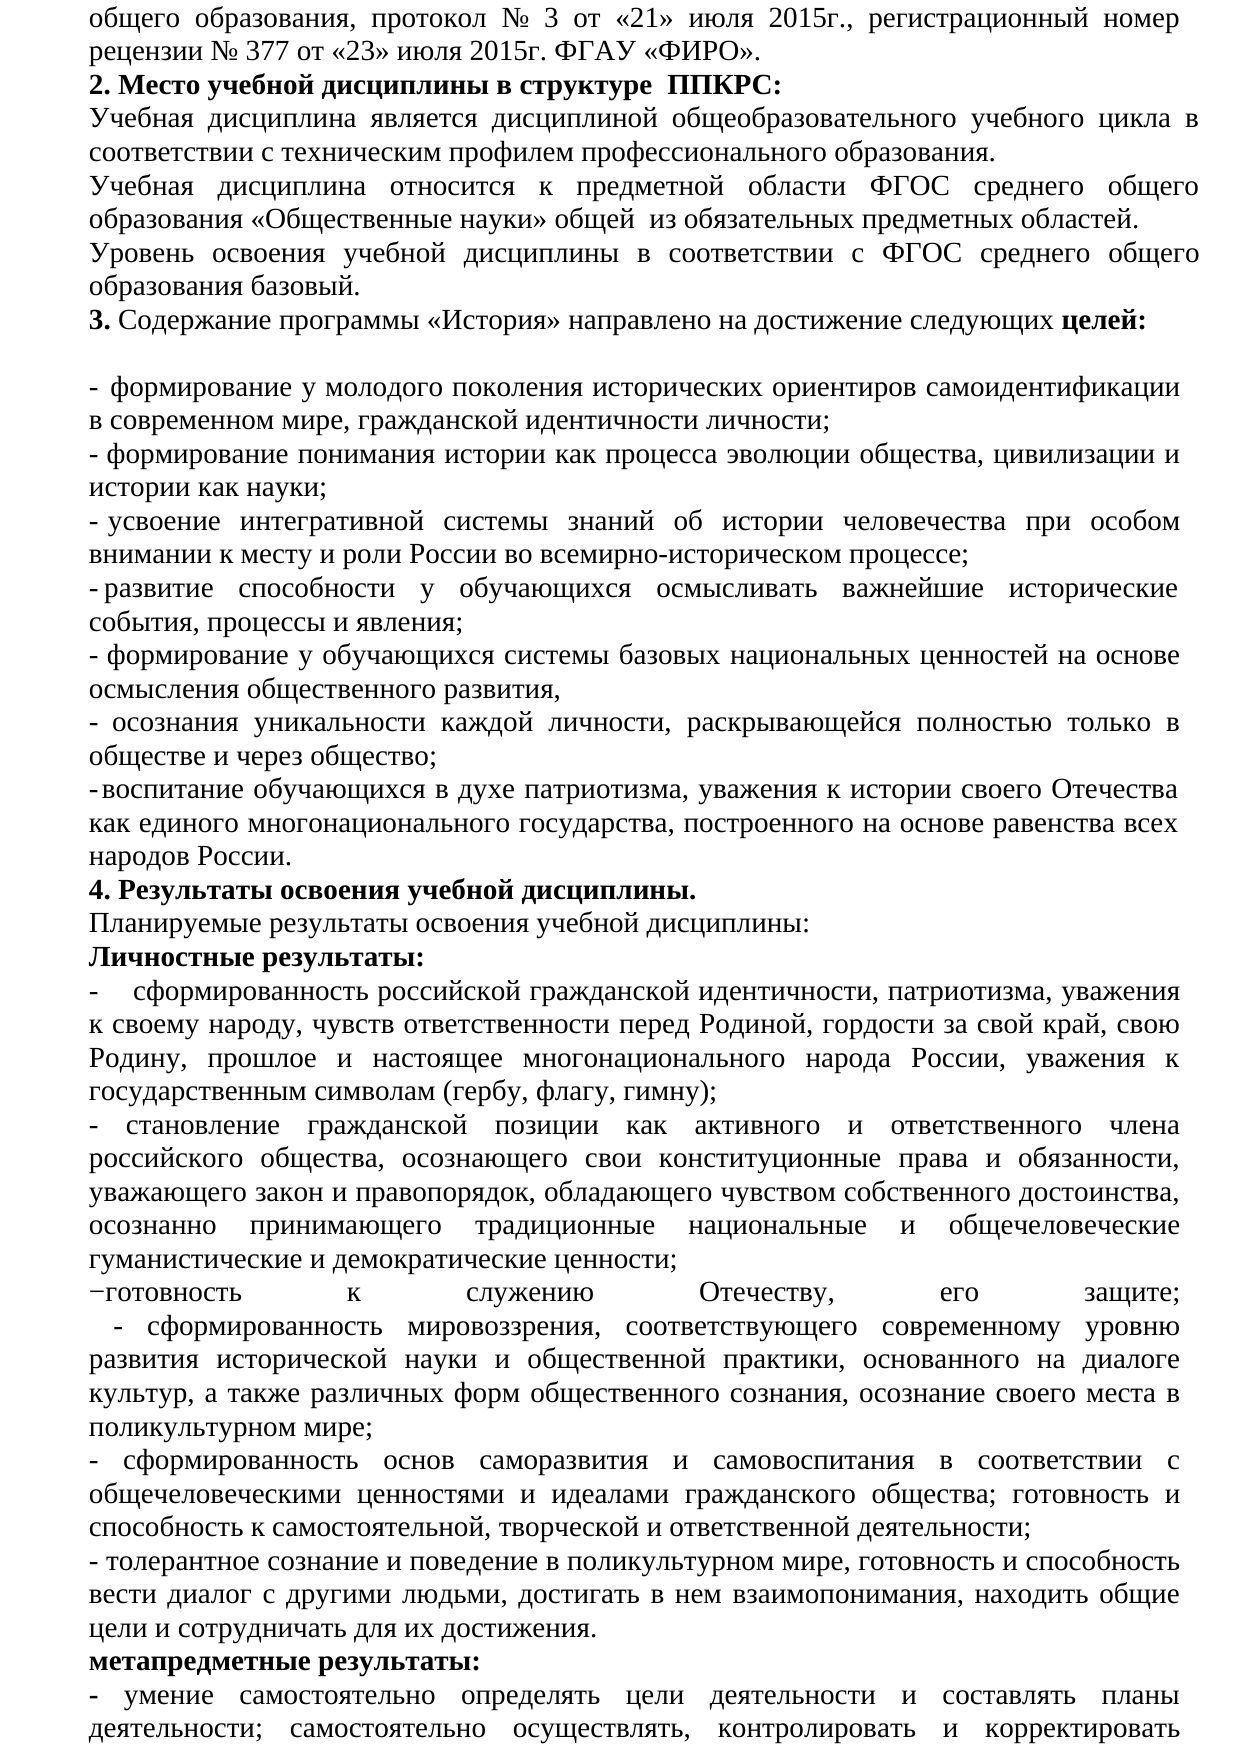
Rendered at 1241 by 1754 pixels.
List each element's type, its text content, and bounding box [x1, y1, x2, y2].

list формирование у обучающихся системы базовых национальных ценностей на основе осмысления общественного развития, [89, 637, 1181, 704]
text Уровень освоения учебной дисциплины в соответствии с ФГОС среднего общего образования базовый. [89, 235, 1200, 302]
text −готовность к служению Отечеству, его защите; - сформированность мировоззрения, соответствующего современному уровню развития исторической науки и общественной практики, основанного на диалоге культур, а также различных форм общественного сознания, осознание своего места в поликультурном мире; [89, 1274, 1181, 1442]
list формирование у молодого поколения исторических ориентиров самоидентификации в современном мире, гражданской идентичности личности; [89, 369, 1181, 436]
list формирование понимания истории как процесса эволюции общества, цивилизации и истории как науки; [89, 436, 1181, 503]
text Личностные результаты: [89, 939, 1181, 973]
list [89, 0, 1181, 67]
text 3. Содержание программы «История» направлено на достижение следующих целей: [89, 302, 1181, 335]
text - сформированность основ саморазвития и самовоспитания в соответствии с общечеловеческими ценностями и идеалами гражданского общества; готовность и способность к самостоятельной, творческой и ответственной деятельности; [89, 1442, 1181, 1543]
list усвоение интегративной системы знаний об истории человечества при особом внимании к месту и роли России во всемирно-историческом процессе; [89, 503, 1181, 570]
list осознания уникальности каждой личности, раскрывающейся полностью только в обществе и через общество; [89, 704, 1181, 771]
text метапредметные результаты: [89, 1643, 1181, 1677]
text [89, 1677, 1181, 1744]
text - толерантное сознание и поведение в поликультурном мире, готовность и способность вести диалог с другими людьми, достигать в нем взаимопонимания, находить общие цели и сотрудничать для их достижения. [89, 1543, 1181, 1643]
text 2. Место учебной дисциплины в структуре ППКРС: [89, 67, 1200, 101]
text - сформированность российской гражданской идентичности, патриотизма, уважения к своему народу, чувств ответственности перед Родиной, гордости за свой край, свою Родину, прошлое и настоящее многонационального народа России, уважения к государственным символам (гербу, флагу, гимну); [89, 973, 1181, 1107]
text Планируемые результаты освоения учебной дисциплины: [89, 906, 1181, 939]
list развитие способности у обучающихся осмысливать важнейшие исторические события, процессы и явления; [89, 570, 1179, 637]
text Учебная дисциплина относится к предметной области ФГОС среднего общего образования «Общественные науки» общей из обязательных предметных областей. [89, 168, 1200, 235]
text - становление гражданской позиции как активного и ответственного члена российского общества, осознающего свои конституционные права и обязанности, уважающего закон и правопорядок, обладающего чувством собственного достоинства, осознанно принимающего традиционные национальные и общечеловеческие гуманистические и демократические ценности; [89, 1107, 1181, 1274]
text Учебная дисциплина является дисциплиной общеобразовательного учебного цикла в соответствии с техническим профилем профессионального образования. [89, 101, 1200, 168]
text 4. Результаты освоения учебной дисциплины. [89, 872, 1181, 906]
list воспитание обучающихся в духе патриотизма, уважения к истории своего Отечества как единого многонационального государства, построенного на основе равенства всех народов России. [89, 771, 1179, 872]
